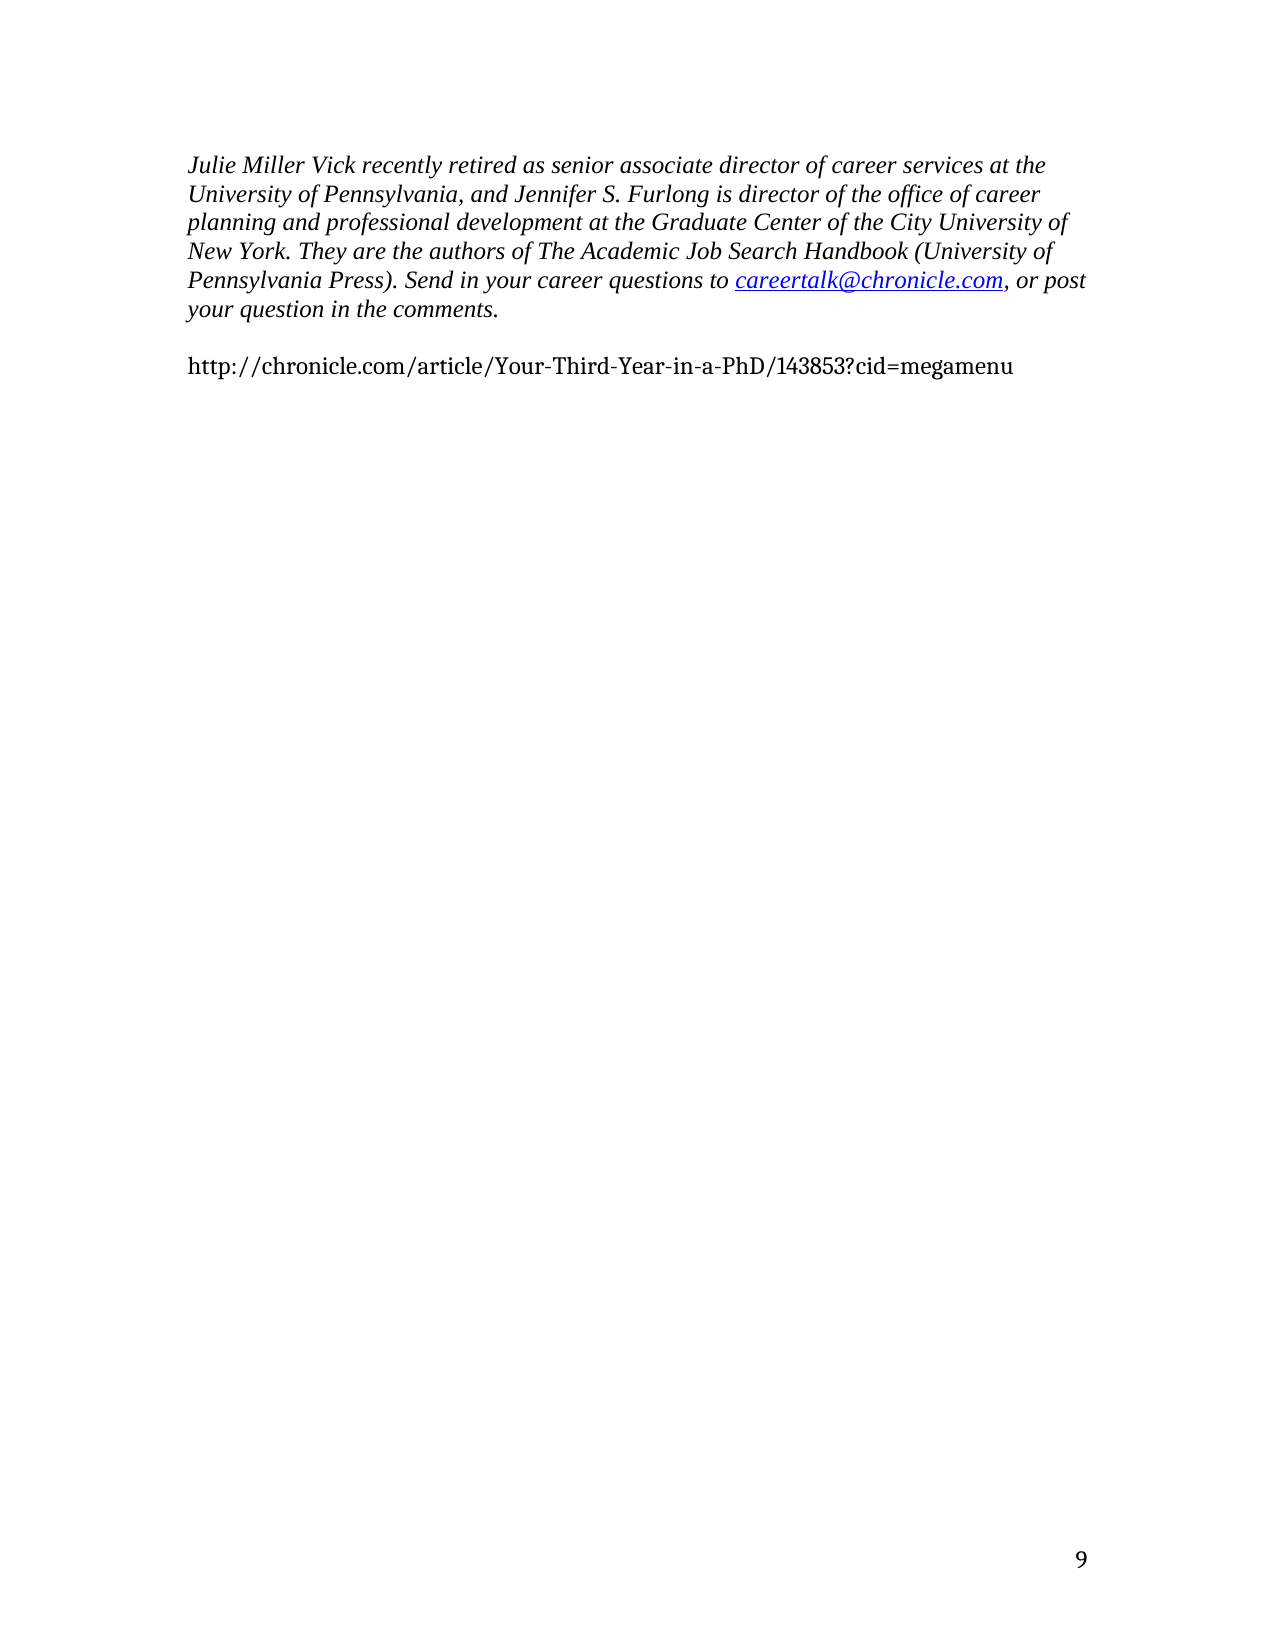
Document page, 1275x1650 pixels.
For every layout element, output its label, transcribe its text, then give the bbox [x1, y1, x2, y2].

text http://chronicle.com/article/Your-Third-Year-in-a-PhD/143853?cid=megamenu [187, 352, 1087, 380]
text Julie Miller Vick recently retired as senior associate director of career services at the University of Pennsylvania, and Jennifer S. Furlong is director of the office of career planning and professional development at the Graduate Center of the City University of New York. They are the authors of The Academic Job Search Handbook (University of Pennsylvania Press). Send in your career questions to careertalk@chronicle.com, or post your question in the comments. [187, 150, 1087, 322]
